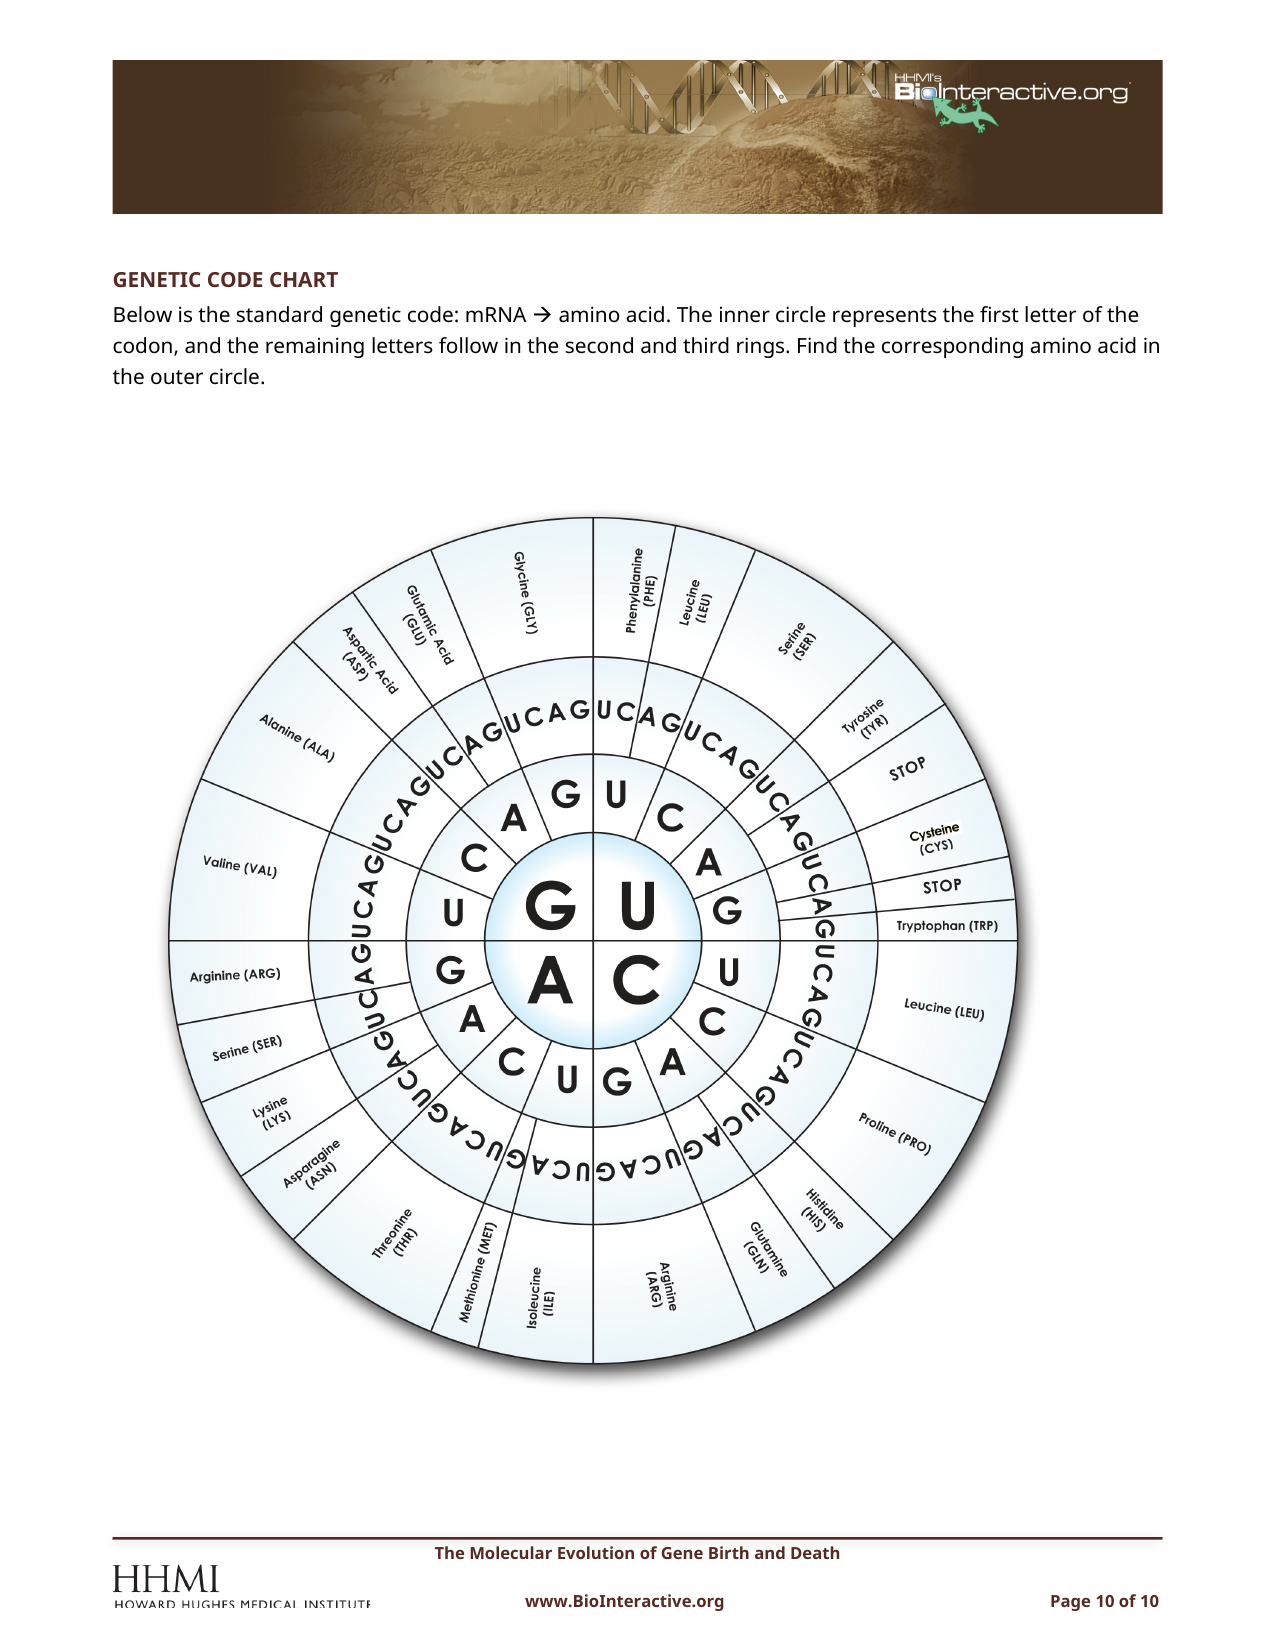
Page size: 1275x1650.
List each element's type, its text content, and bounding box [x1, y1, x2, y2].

picture [112, 60, 1163, 214]
text Genetic code chart [112, 265, 1162, 293]
picture [112, 462, 1074, 1420]
text Below is the standard genetic code: mRNA amino acid. The inner circle represents the first letter of the codon, and the remaining letters follow in the second and third rings. Find the corresponding amino acid in the outer circle. [112, 300, 1162, 391]
